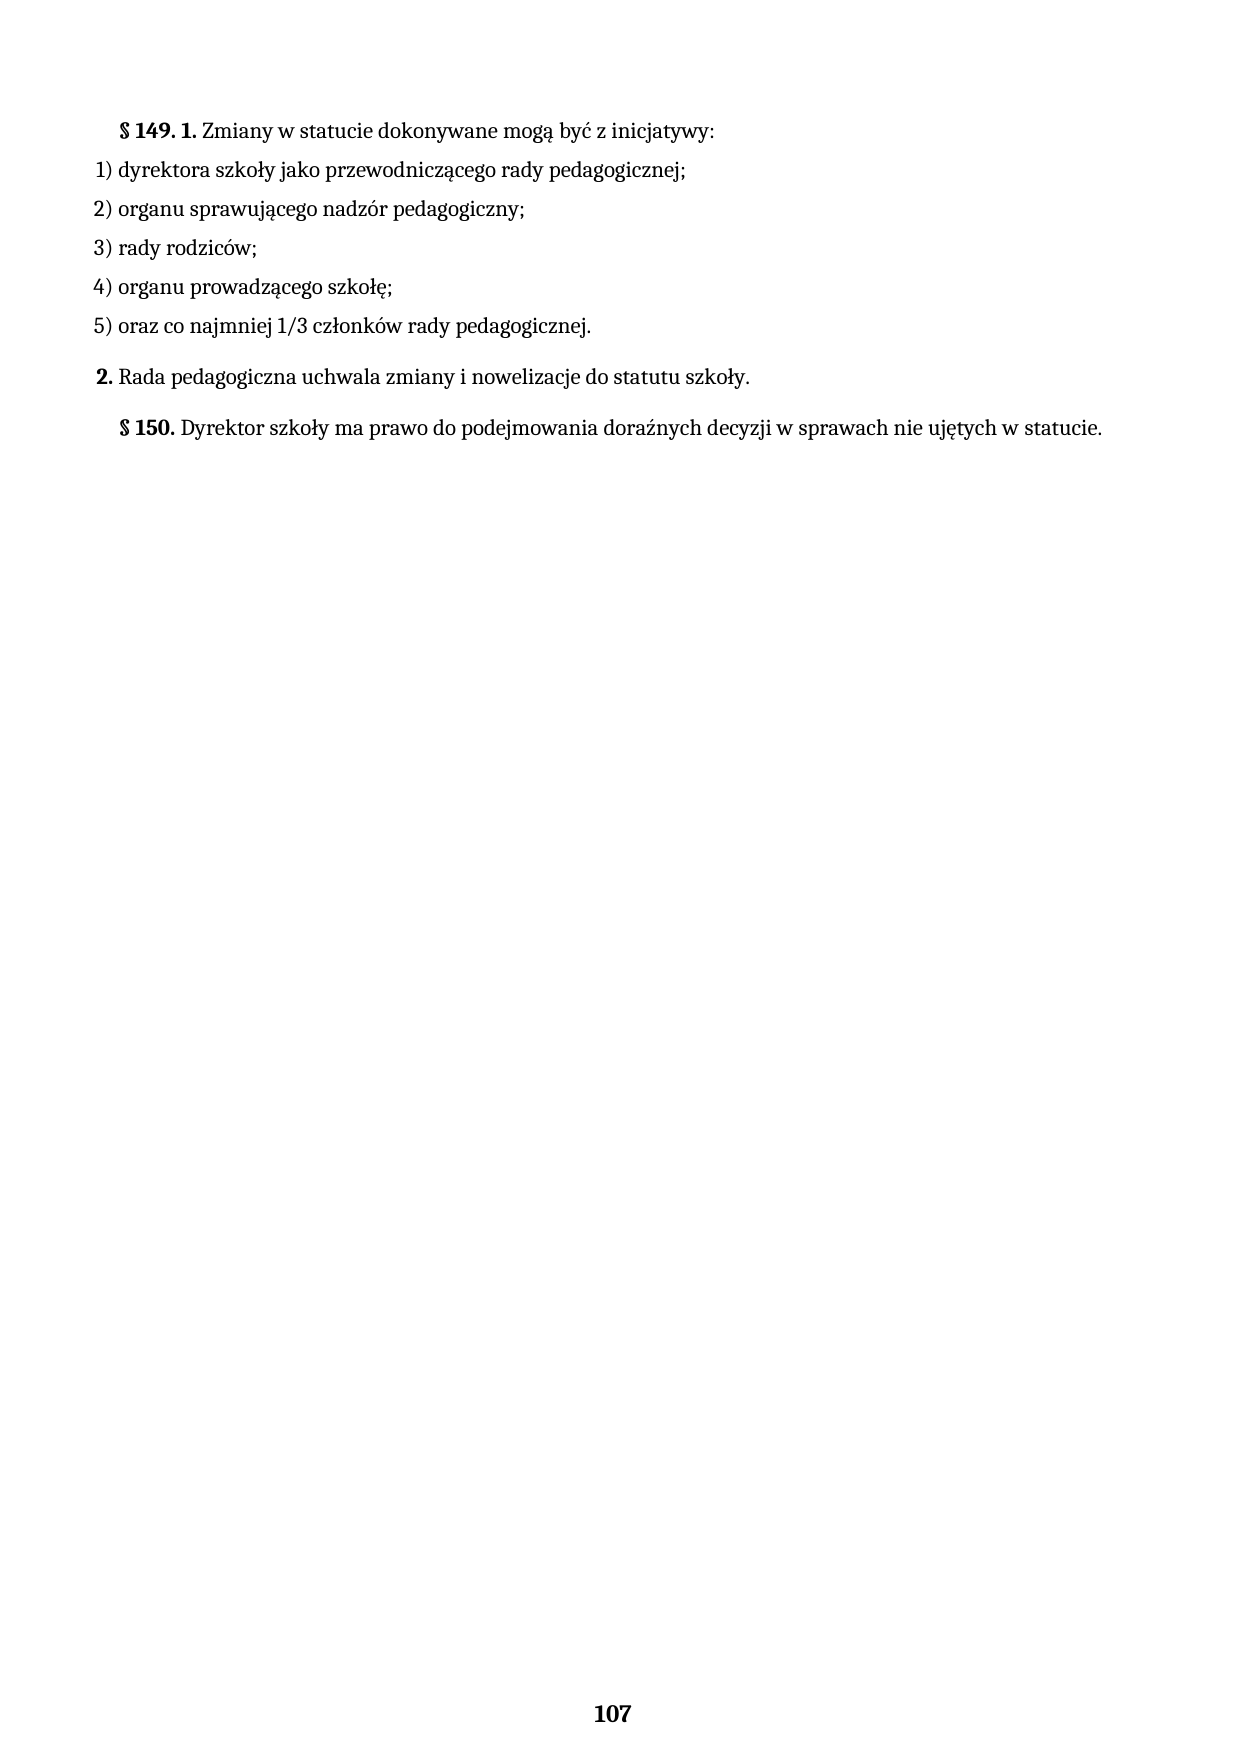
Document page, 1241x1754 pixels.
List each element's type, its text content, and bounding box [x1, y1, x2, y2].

text dyrektora szkoły jako przewodniczącego rady pedagogicznej; [118, 157, 1107, 183]
text organu prowadzącego szkołę; [118, 273, 1107, 300]
text oraz co najmniej 1/3 członków rady pedagogicznej. [118, 312, 1107, 339]
list Rada pedagogiczna uchwala zmiany i nowelizacje do statutu szkoły. [118, 364, 1107, 390]
text organu sprawującego nadzór pedagogiczny; [118, 196, 1107, 222]
list 1. Zmiany w statucie dokonywane mogą być z inicjatywy: [118, 118, 1107, 144]
text rady rodziców; [118, 235, 1107, 261]
list Dyrektor szkoły ma prawo do podejmowania doraźnych decyzji w sprawach nie ujętych w statucie. [118, 415, 1107, 441]
